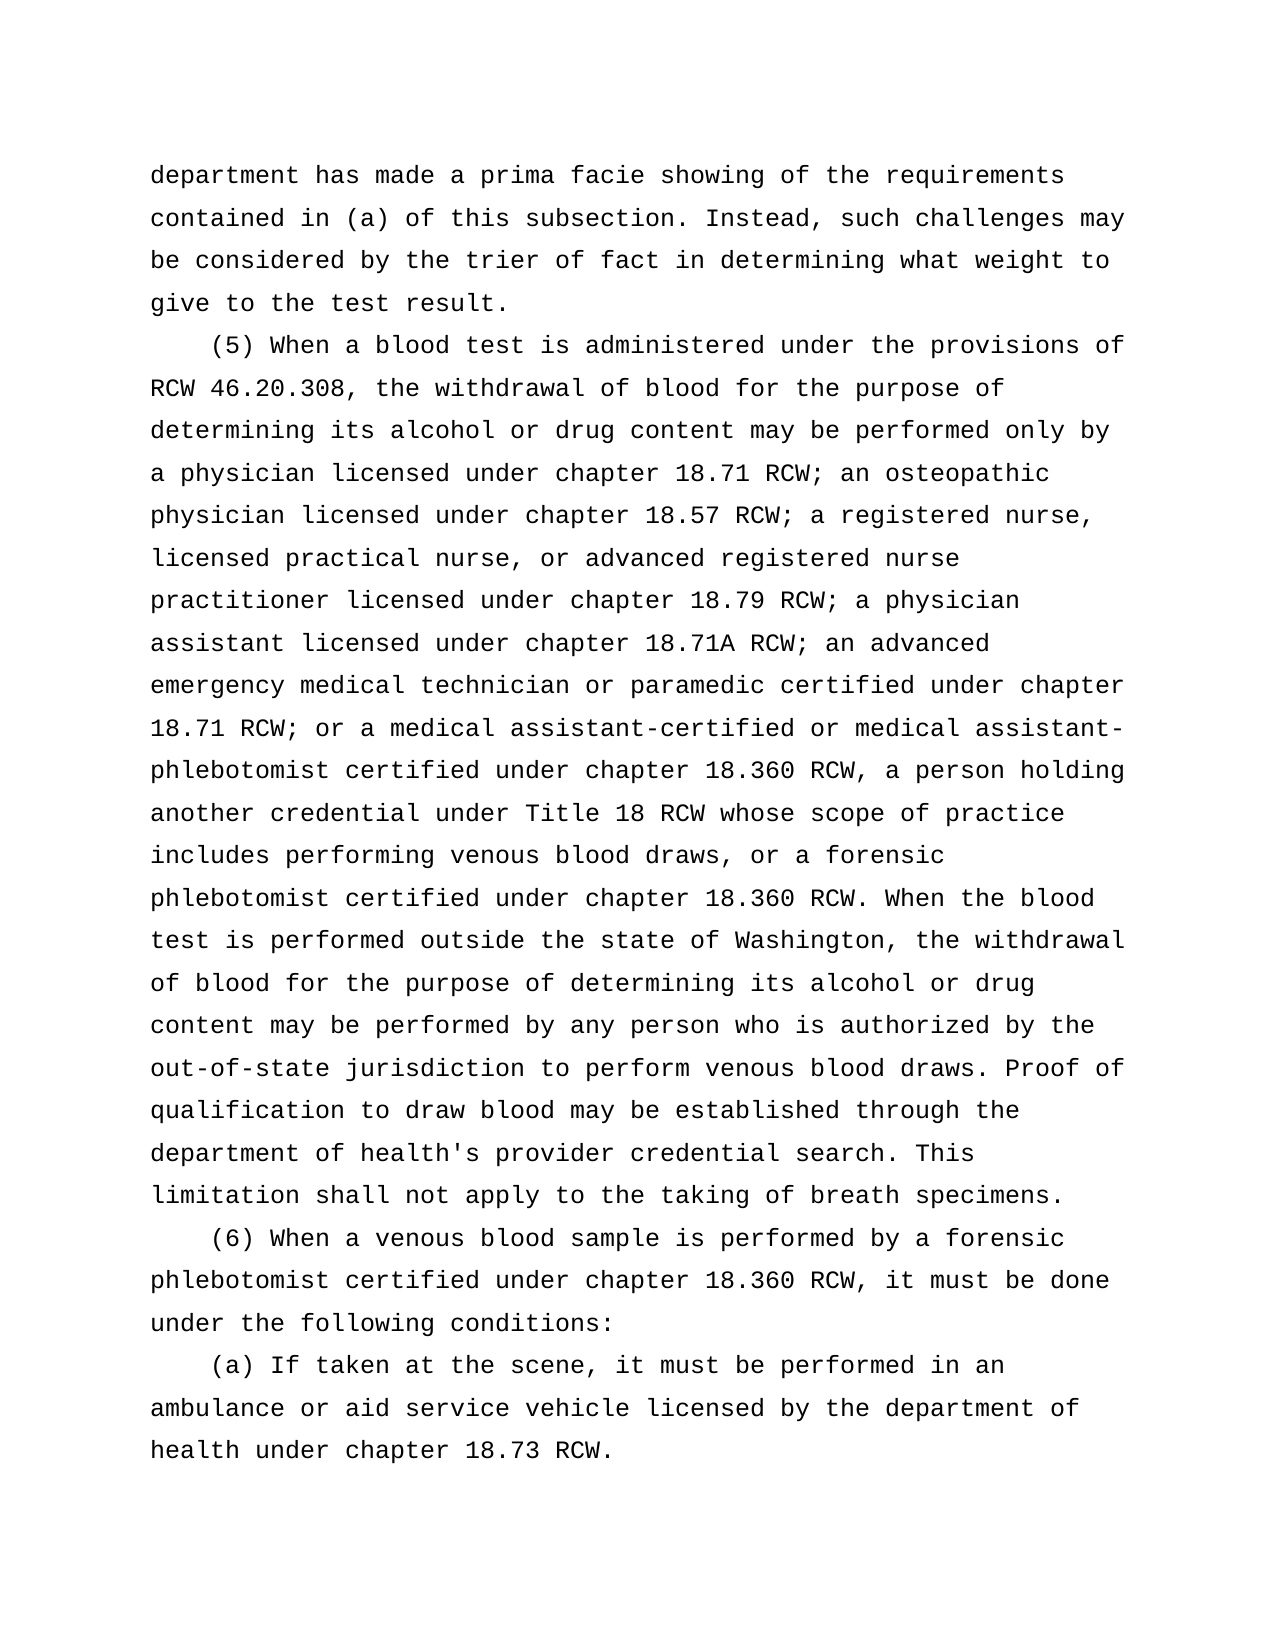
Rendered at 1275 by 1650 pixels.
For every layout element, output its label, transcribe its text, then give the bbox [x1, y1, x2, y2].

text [150, 150, 1125, 320]
text (5) When a blood test is administered under the provisions of RCW 46.20.308, the withdrawal of blood for the purpose of determining its alcohol or drug content may be performed only by a physician licensed under chapter 18.71 RCW; an osteopathic physician licensed under chapter 18.57 RCW; a registered nurse, licensed practical nurse, or advanced registered nurse practitioner licensed under chapter 18.79 RCW; a physician assistant licensed under chapter 18.71A RCW; an advanced emergency medical technician or paramedic certified under chapter 18.71 RCW; or a medical assistant-certified or medical assistant-phlebotomist certified under chapter 18.360 RCW, a person holding another credential under Title 18 RCW whose scope of practice includes performing venous blood draws, or a forensic phlebotomist certified under chapter 18.360 RCW. When the blood test is performed outside the state of Washington, the withdrawal of blood for the purpose of determining its alcohol or drug content may be performed by any person who is authorized by the out-of-state jurisdiction to perform venous blood draws. Proof of qualification to draw blood may be established through the department of health's provider credential search. This limitation shall not apply to the taking of breath specimens. [150, 320, 1125, 1212]
text (6) When a venous blood sample is performed by a forensic phlebotomist certified under chapter 18.360 RCW, it must be done under the following conditions: [150, 1212, 1125, 1340]
text (a) If taken at the scene, it must be performed in an ambulance or aid service vehicle licensed by the department of health under chapter 18.73 RCW. [150, 1340, 1125, 1467]
